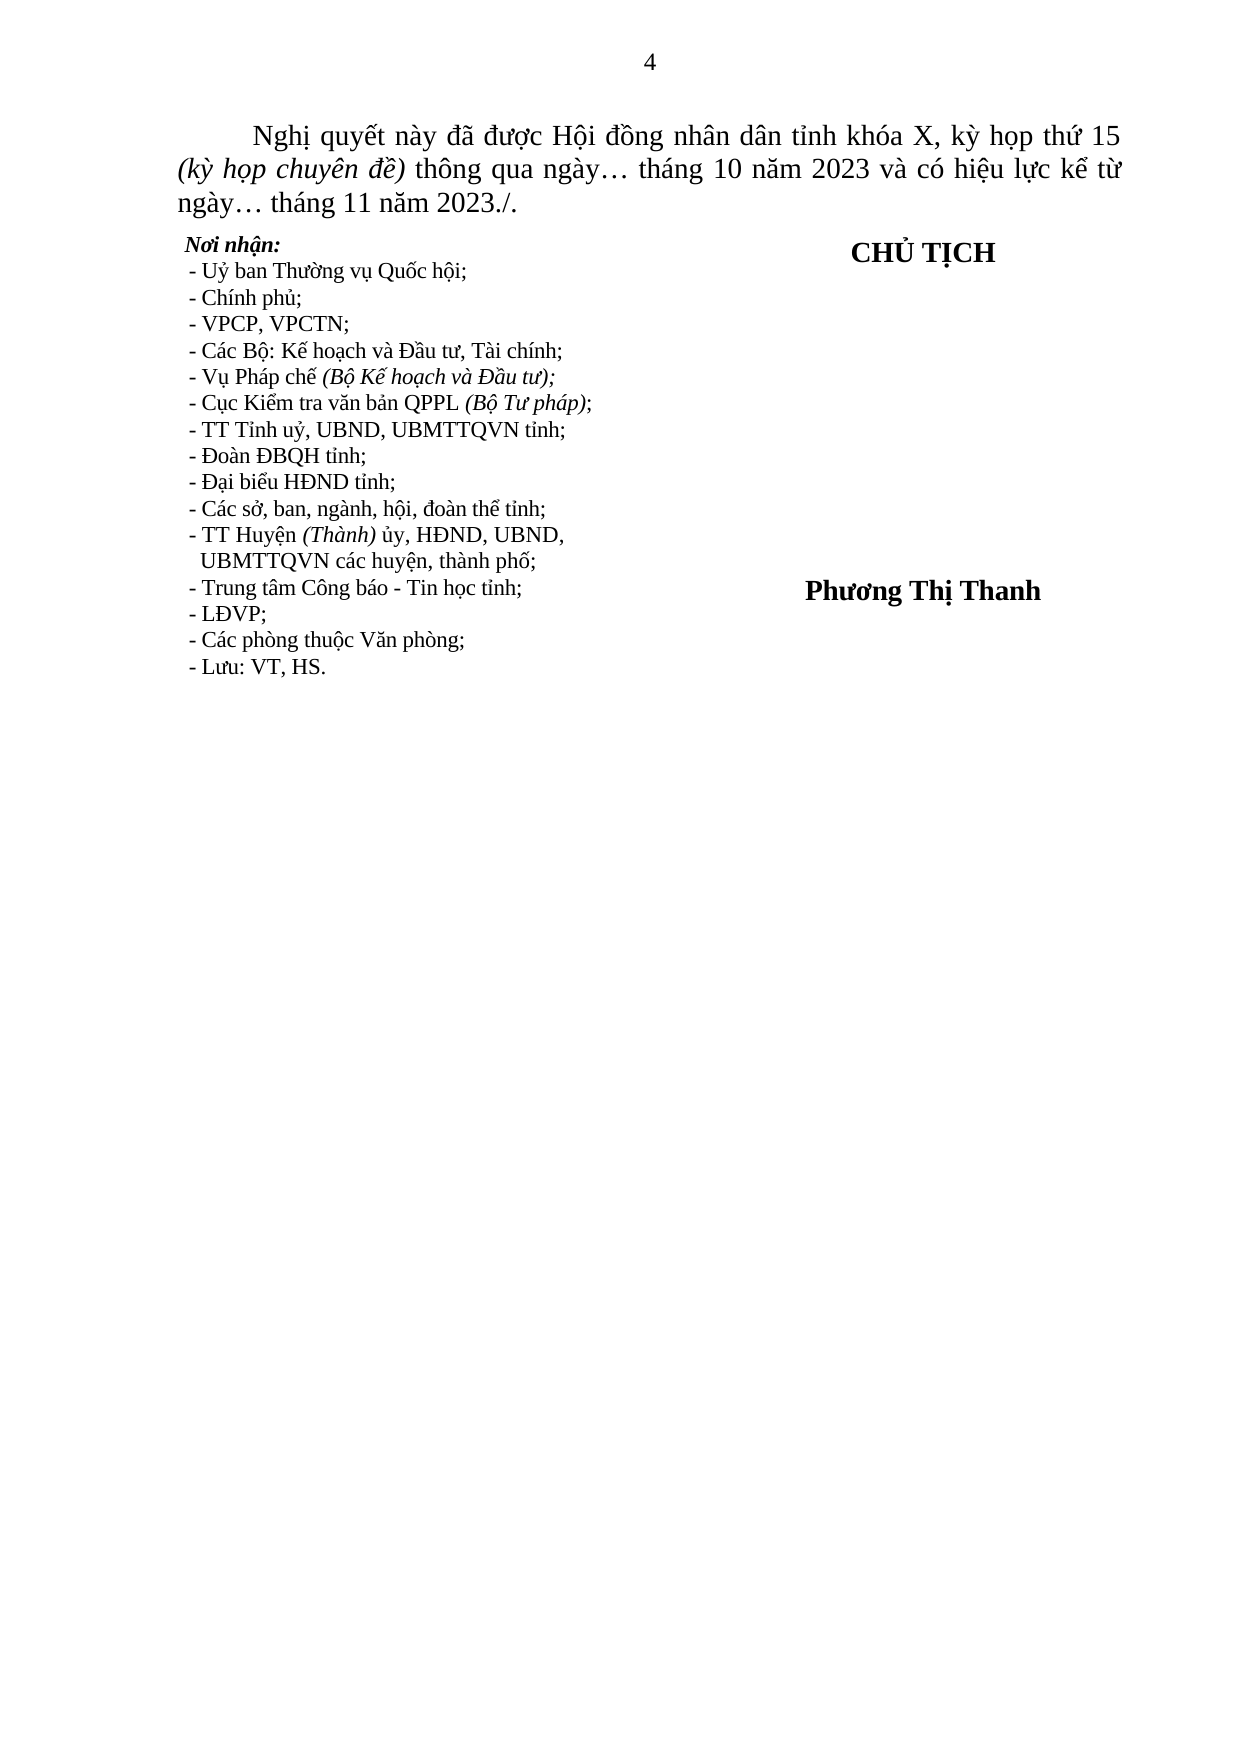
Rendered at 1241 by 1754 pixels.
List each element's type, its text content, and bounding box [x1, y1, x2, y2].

table_header CHỦ TỊCH Phương Thị Thanh [724, 231, 1122, 679]
table_header Nơi nhận: - Uỷ ban Thường vụ Quốc hội; - Chính phủ; - VPCP, VPCTN; - Các Bộ: Kế hoạch và Đầu tư, Tài chính; - Vụ Pháp chế (Bộ Kế hoạch và Đầu tư); - Cục Kiểm tra văn bản QPPL (Bộ Tư pháp); - TT Tỉnh uỷ, UBND, UBMTTQVN tỉnh; - Đoàn ĐBQH tỉnh; - Đại biểu HĐND tỉnh; - Các sở, ban, ngành, hội, đoàn thể tỉnh; - TT Huyện (Thành) ủy, HĐND, UBND, UBMTTQVN các huyện, thành phố; - Trung tâm Công báo - Tin học tỉnh; - LĐVP; - Các phòng thuộc Văn phòng; - Lưu: VT, HS. [177, 231, 724, 679]
text Nghị quyết này đã được Hội đồng nhân dân tỉnh khóa X, kỳ họp thứ 15 (kỳ họp chuyên đề) thông qua ngày… tháng 10 năm 2023 và có hiệu lực kể từ ngày… tháng 11 năm 2023./. [177, 118, 1122, 219]
